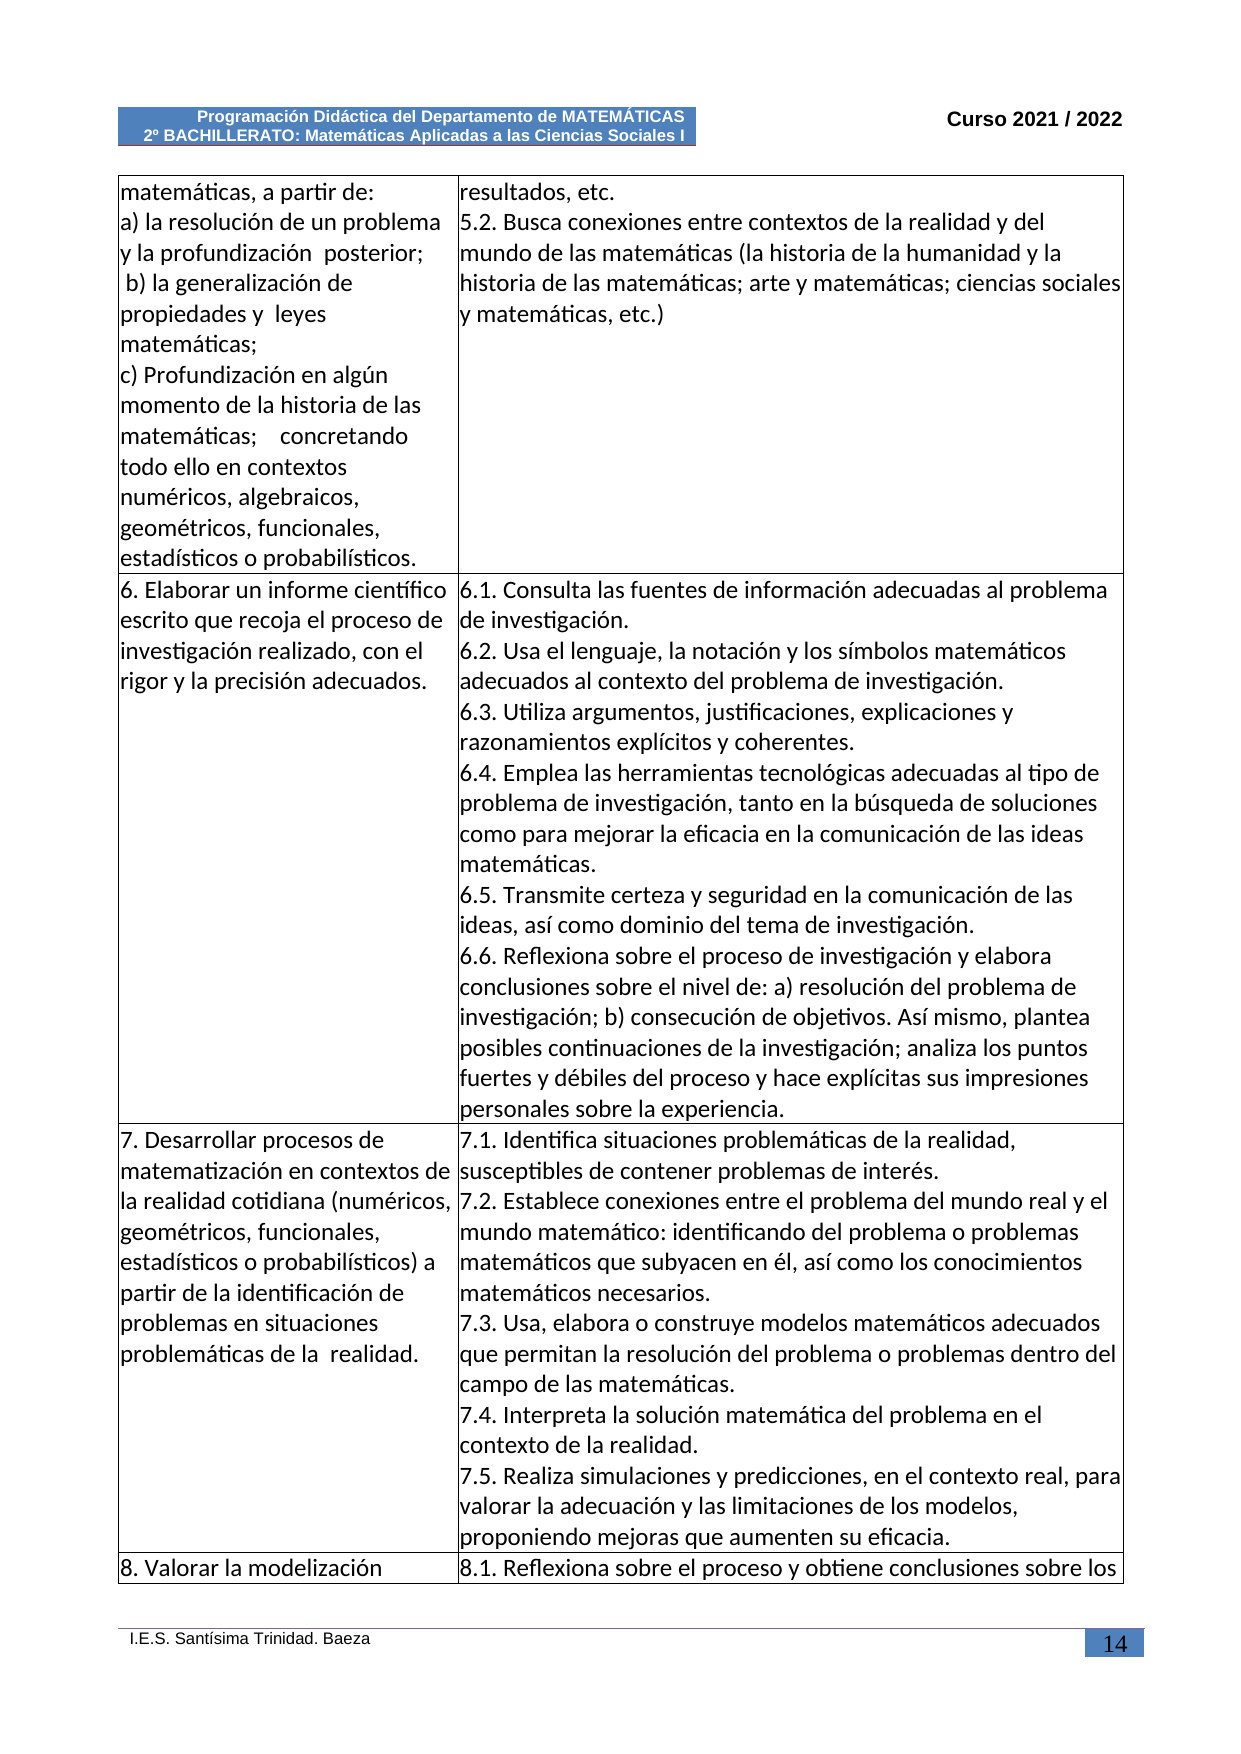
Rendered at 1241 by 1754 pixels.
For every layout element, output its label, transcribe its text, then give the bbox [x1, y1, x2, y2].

table_cell 6.1. Consulta las fuentes de información adecuadas al problema de investigación. 6.2. Usa el lenguaje, la notación y los símbolos matemáticos adecuados al contexto del problema de investigación. 6.3. Utiliza argumentos, justificaciones, explicaciones y razonamientos explícitos y coherentes. 6.4. Emplea las herramientas tecnológicas adecuadas al tipo de problema de investigación, tanto en la búsqueda de soluciones como para mejorar la eficacia en la comunicación de las ideas matemáticas. 6.5. Transmite certeza y seguridad en la comunicación de las ideas, así como dominio del tema de investigación. 6.6. Reflexiona sobre el proceso de investigación y elabora conclusiones sobre el nivel de: a) resolución del problema de investigación; b) consecución de objetivos. Así mismo, plantea posibles continuaciones de la investigación; analiza los puntos fuertes y débiles del proceso y hace explícitas sus impresiones personales sobre la experiencia. [459, 574, 1123, 1123]
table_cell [459, 176, 1123, 573]
table_cell 7. Desarrollar procesos de matematización en contextos de la realidad cotidiana (numéricos, geométricos, funcionales, estadísticos o probabilísticos) a partir de la identificación de problemas en situaciones problemáticas de la realidad. [119, 1124, 458, 1552]
table_cell 7.1. Identifica situaciones problemáticas de la realidad, susceptibles de contener problemas de interés. 7.2. Establece conexiones entre el problema del mundo real y el mundo matemático: identificando del problema o problemas matemáticos que subyacen en él, así como los conocimientos matemáticos necesarios. 7.3. Usa, elabora o construye modelos matemáticos adecuados que permitan la resolución del problema o problemas dentro del campo de las matemáticas. 7.4. Interpreta la solución matemática del problema en el contexto de la realidad. 7.5. Realiza simulaciones y predicciones, en el contexto real, para valorar la adecuación y las limitaciones de los modelos, proponiendo mejoras que aumenten su eficacia. [459, 1124, 1123, 1552]
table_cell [119, 176, 458, 573]
table_cell 6. Elaborar un informe científico escrito que recoja el proceso de investigación realizado, con el rigor y la precisión adecuados. [119, 574, 458, 1123]
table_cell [119, 1553, 458, 1583]
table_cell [459, 1553, 1123, 1583]
